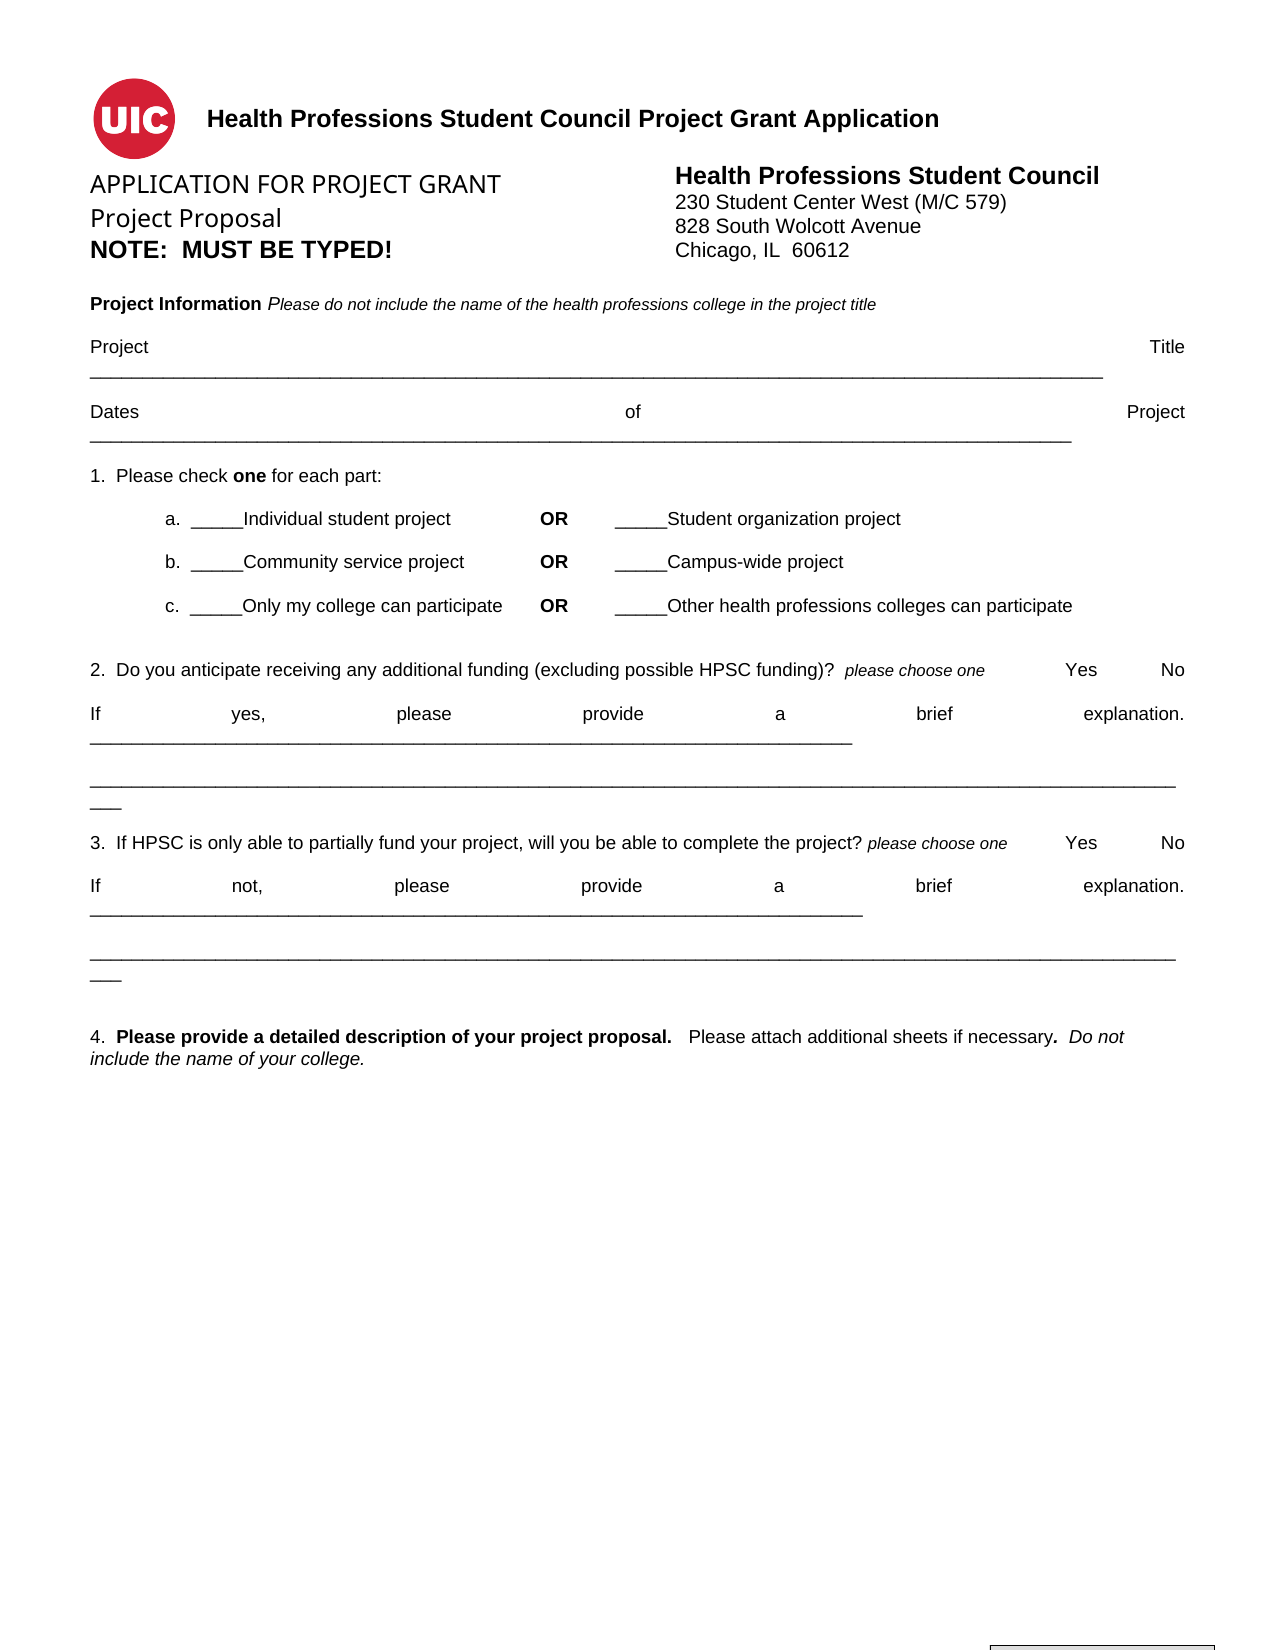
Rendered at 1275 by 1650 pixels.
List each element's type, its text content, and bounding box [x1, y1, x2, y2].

picture [85, 70, 183, 167]
text 3. If HPSC is only able to partially fund your project, will you be able to complete the project? please choose one Yes No [90, 832, 1185, 853]
text 230 Student Center West (M/C 579) [675, 190, 1185, 214]
text Project Proposal [90, 201, 600, 235]
text ___________________________________________________________________________________________________________ [90, 939, 1185, 983]
text 2. Do you anticipate receiving any additional funding (excluding possible HPSC funding)? please choose one Yes No [90, 659, 1185, 681]
text Project Information Please do not include the name of the health professions college in the project title [90, 293, 1185, 314]
text 1. Please check one for each part: [90, 465, 1185, 487]
text If not, please provide a brief explanation. __________________________________________________________________________ [90, 875, 1185, 918]
text NOTE: MUST BE TYPED! [62, 235, 600, 264]
text b. _____Community service project OR _____Campus-wide project [90, 551, 1185, 573]
text APPLICATION FOR PROJECT GRANT [90, 161, 600, 201]
text If yes, please provide a brief explanation. _________________________________________________________________________ [90, 702, 1185, 745]
text Chicago, IL 60612 [675, 238, 1185, 262]
text Health Professions Student Council [675, 161, 1185, 190]
text Dates of Project ______________________________________________________________________________________________ [90, 400, 1185, 443]
text a. _____Individual student project OR _____Student organization project [90, 508, 1185, 530]
text Project Title _________________________________________________________________________________________________ [90, 336, 1185, 379]
text c. _____Only my college can participate OR _____Other health professions colleges can participate [90, 594, 1185, 616]
text 828 South Wolcott Avenue [675, 214, 1185, 238]
text ___________________________________________________________________________________________________________ [90, 767, 1185, 810]
text 4. Please provide a detailed description of your project proposal. Please attach additional sheets if necessary. Do not include the name of your college. [90, 1026, 1185, 1069]
